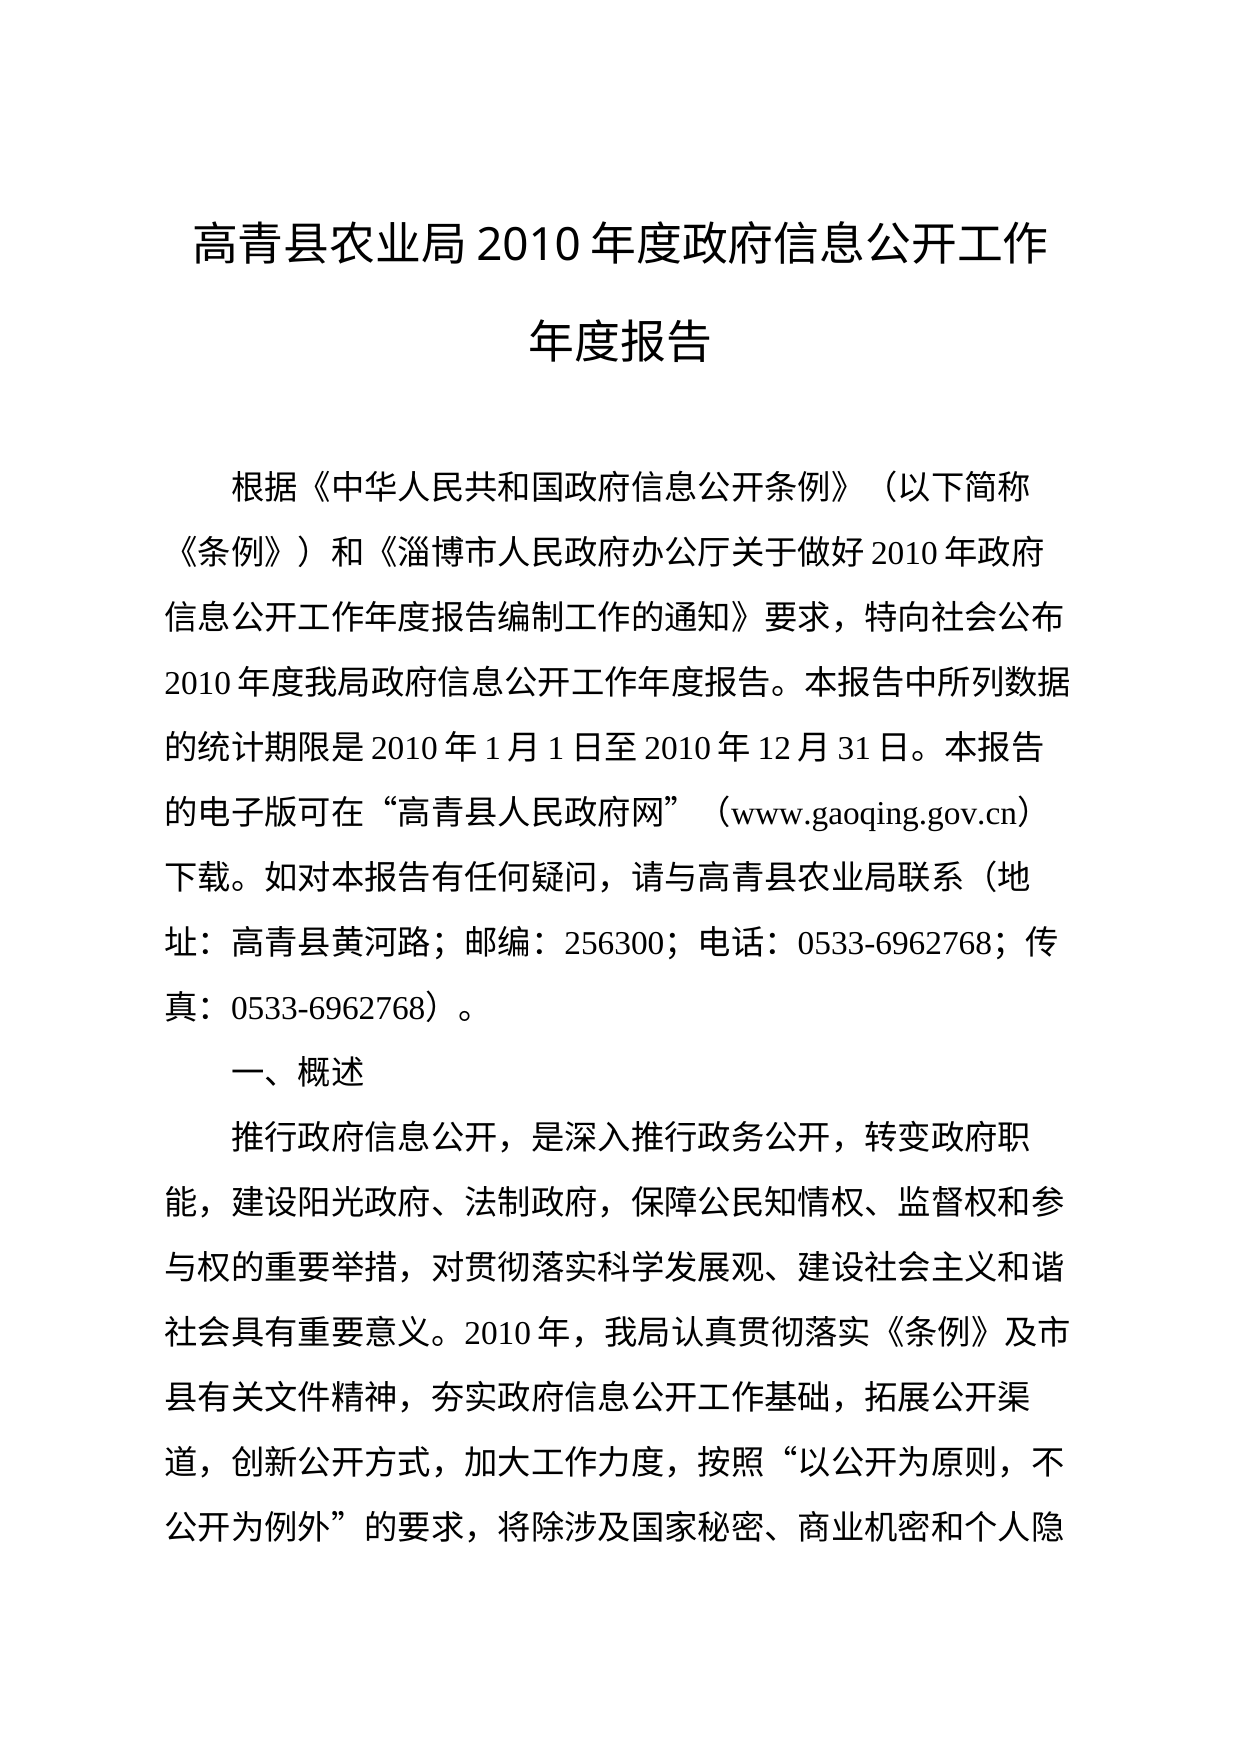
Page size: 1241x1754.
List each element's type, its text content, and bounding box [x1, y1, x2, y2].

text 高青县农业局2010年度政府信息公开工作 [164, 192, 1076, 289]
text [164, 1102, 1076, 1557]
text 根据《中华人民共和国政府信息公开条例》（以下简称《条例》）和《淄博市人民政府办公厅关于做好2010年政府信息公开工作年度报告编制工作的通知》要求，特向社会公布2010年度我局政府信息公开工作年度报告。本报告中所列数据的统计期限是2010年1月1日至2010年12月31日。本报告的电子版可在“高青县人民政府网”（www.gaoqing.gov.cn）下载。如对本报告有任何疑问，请与高青县农业局联系（地址：高青县黄河路；邮编：256300；电话：0533-6962768；传真：0533-6962768）。 [164, 452, 1076, 1037]
text 年度报告 [164, 289, 1076, 387]
text 一、概述 [164, 1037, 1076, 1102]
